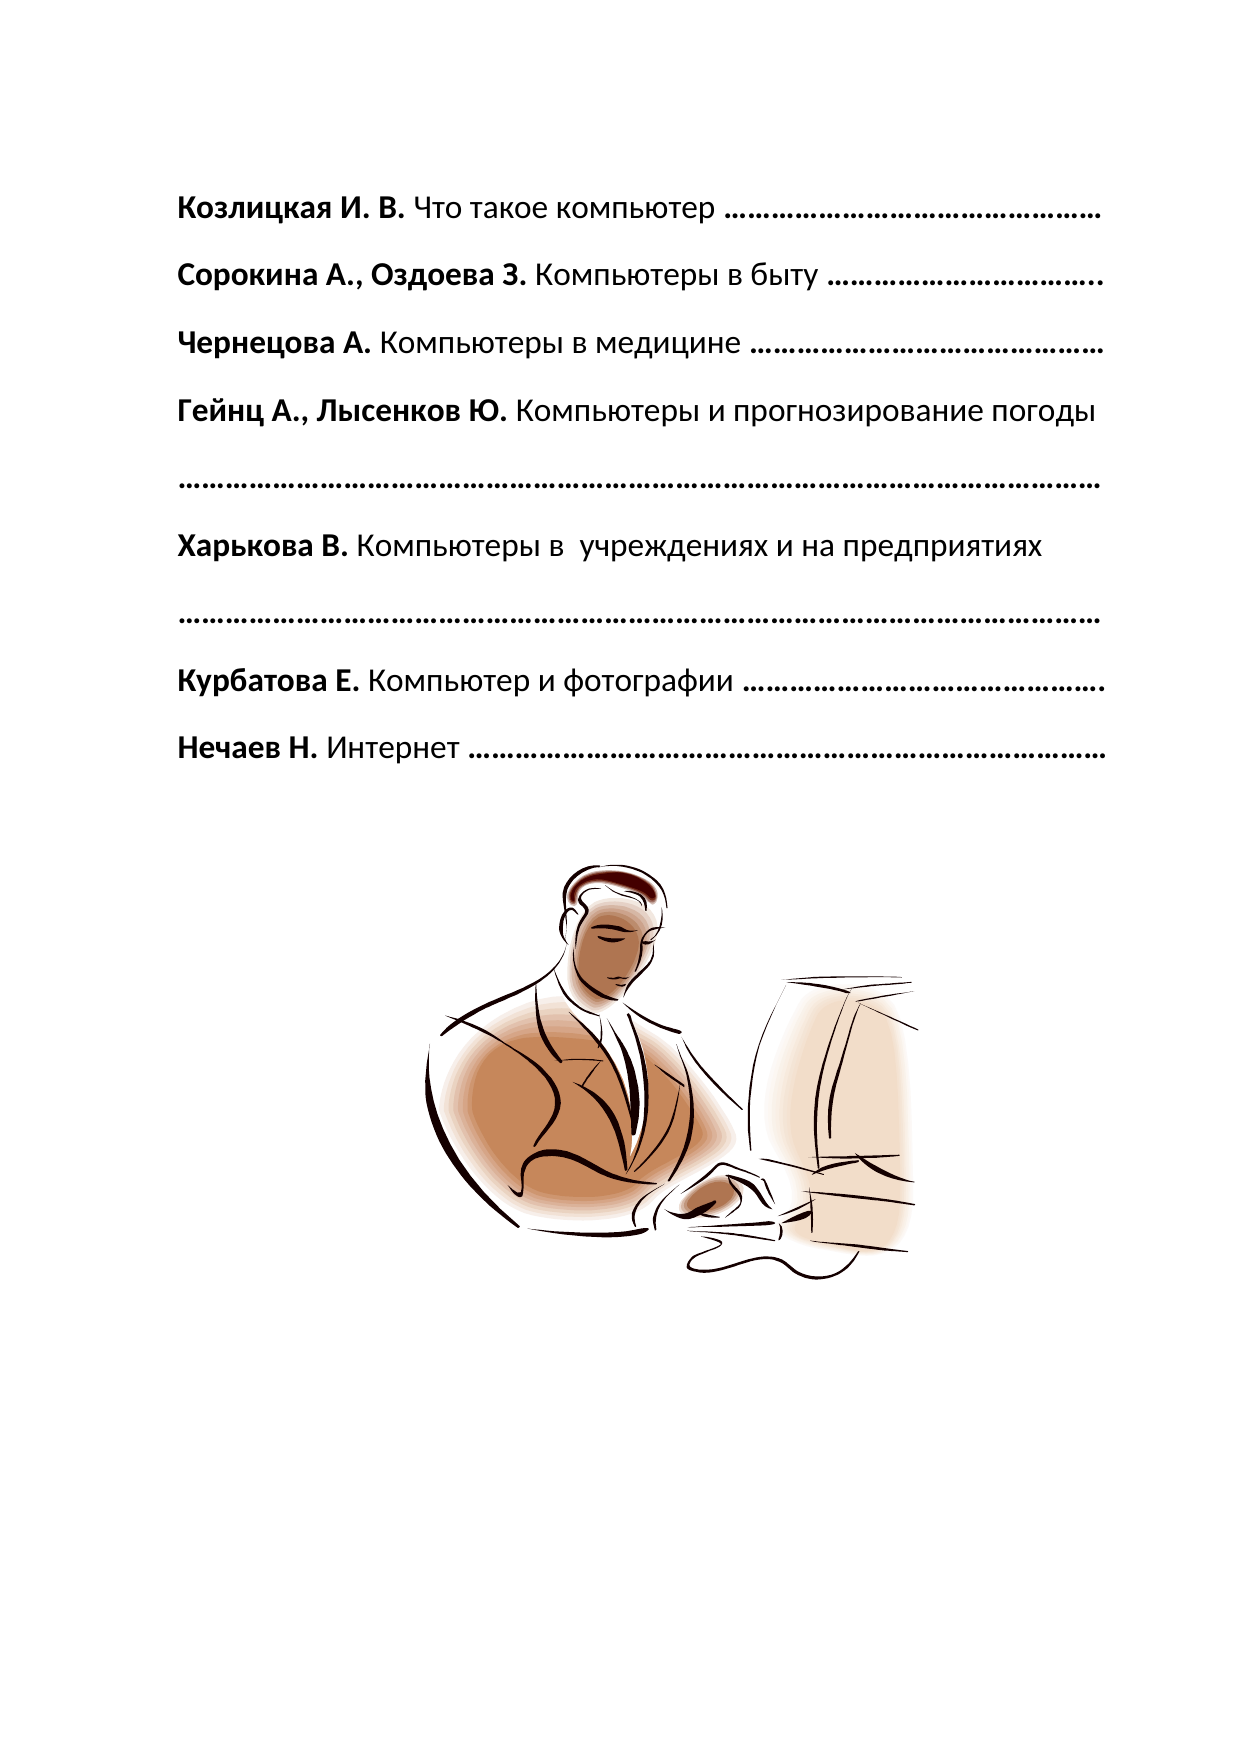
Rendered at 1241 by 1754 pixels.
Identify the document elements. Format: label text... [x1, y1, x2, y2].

text Нечаев Н. Интернет ……………………………………………………………………… [177, 727, 1152, 767]
text Чернецова А. Компьютеры в медицине ……………………………………… [177, 321, 1152, 362]
text Харькова В. Компьютеры в учреждениях и на предприятиях [177, 524, 1152, 564]
text Сорокина А., Оздоева З. Компьютеры в быту …………………………….. [177, 253, 1152, 294]
text Гейнц А., Лысенков Ю. Компьютеры и прогнозирование погоды [177, 388, 1152, 429]
text ……………………………………………………………………………………………………… [177, 591, 1152, 632]
text Козлицкая И. В. Что такое компьютер ………………………………………… [177, 186, 1152, 226]
text Курбатова Е. Компьютер и фотографии ………………………………………. [177, 659, 1152, 700]
text ……………………………………………………………………………………………………… [177, 456, 1152, 497]
